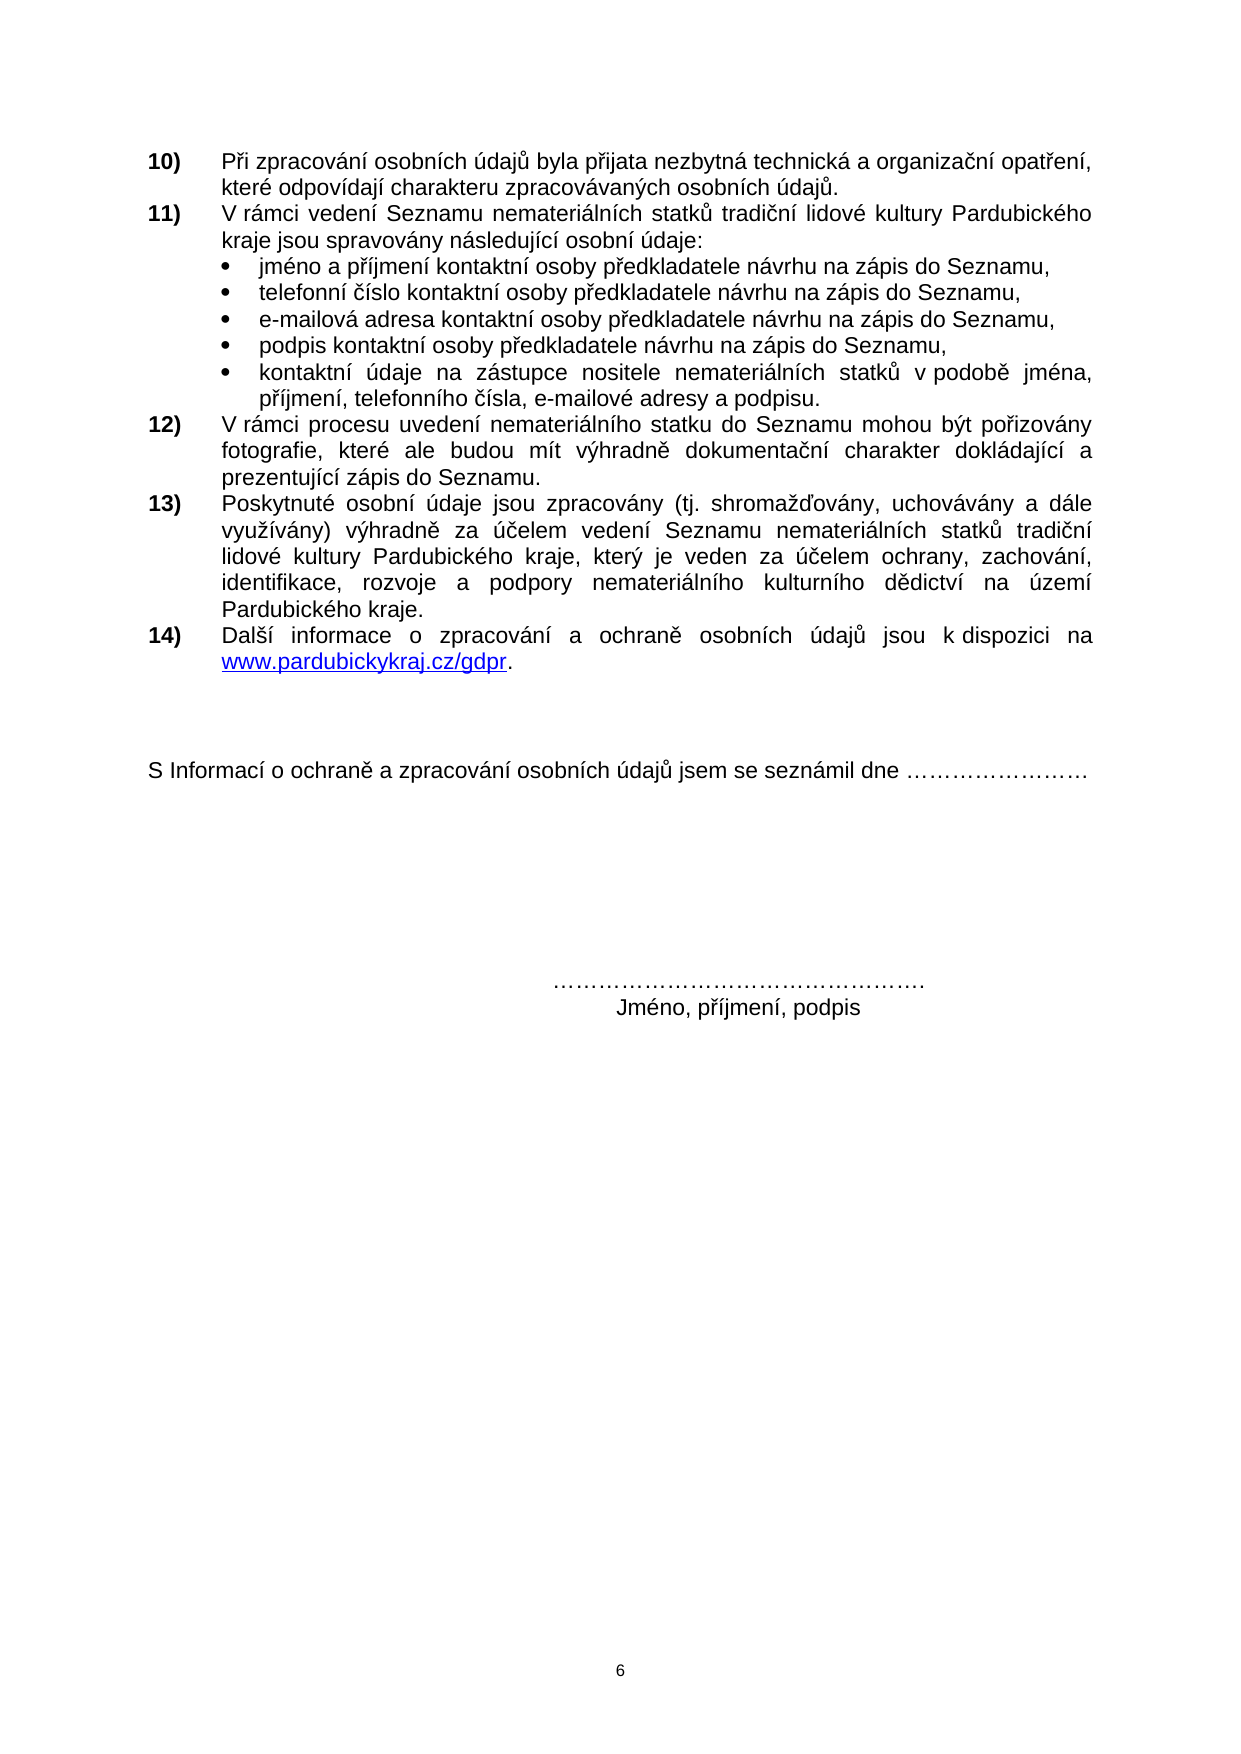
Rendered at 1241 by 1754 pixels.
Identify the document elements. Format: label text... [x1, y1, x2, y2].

list podpis kontaktní osoby předkladatele návrhu na zápis do Seznamu, [221, 332, 1093, 358]
list telefonní číslo kontaktní osoby předkladatele návrhu na zápis do Seznamu, [221, 279, 1093, 306]
text 13) Poskytnuté osobní údaje jsou zpracovány (tj. shromažďovány, uchovávány a dále využívány) výhradně za účelem vedení Seznamu nemateriálních statků tradiční lidové kultury Pardubického kraje, který je veden za účelem ochrany, zachování, identifikace, rozvoje a podpory nemateriálního kulturního dědictví na území Pardubického kraje. [148, 490, 1093, 622]
text 14) Další informace o zpracování a ochraně osobních údajů jsou k dispozici na www.pardubickykraj.cz/gdpr. [148, 622, 1093, 675]
list kontaktní údaje na zástupce nositele nemateriálních statků v podobě jména, příjmení, telefonního čísla, e-mailové adresy a podpisu. [221, 358, 1093, 411]
list jméno a příjmení kontaktní osoby předkladatele návrhu na zápis do Seznamu, [221, 253, 1093, 279]
text 12) V rámci procesu uvedení nemateriálního statku do Seznamu mohou být pořizovány fotografie, které ale budou mít výhradně dokumentační charakter dokládající a prezentující zápis do Seznamu. [148, 411, 1093, 490]
text 10) Při zpracování osobních údajů byla přijata nezbytná technická a organizační opatření, které odpovídají charakteru zpracovávaných osobních údajů. [148, 148, 1093, 200]
text S Informací o ochraně a zpracování osobních údajů jsem se seznámil dne …………………… [148, 757, 1093, 783]
text Jméno, příjmení, podpis [148, 994, 1093, 1020]
text 11) V rámci vedení Seznamu nemateriálních statků tradiční lidové kultury Pardubického kraje jsou spravovány následující osobní údaje: [148, 200, 1093, 253]
text …………………………………………. [148, 967, 1093, 994]
list e-mailová adresa kontaktní osoby předkladatele návrhu na zápis do Seznamu, [221, 306, 1093, 332]
